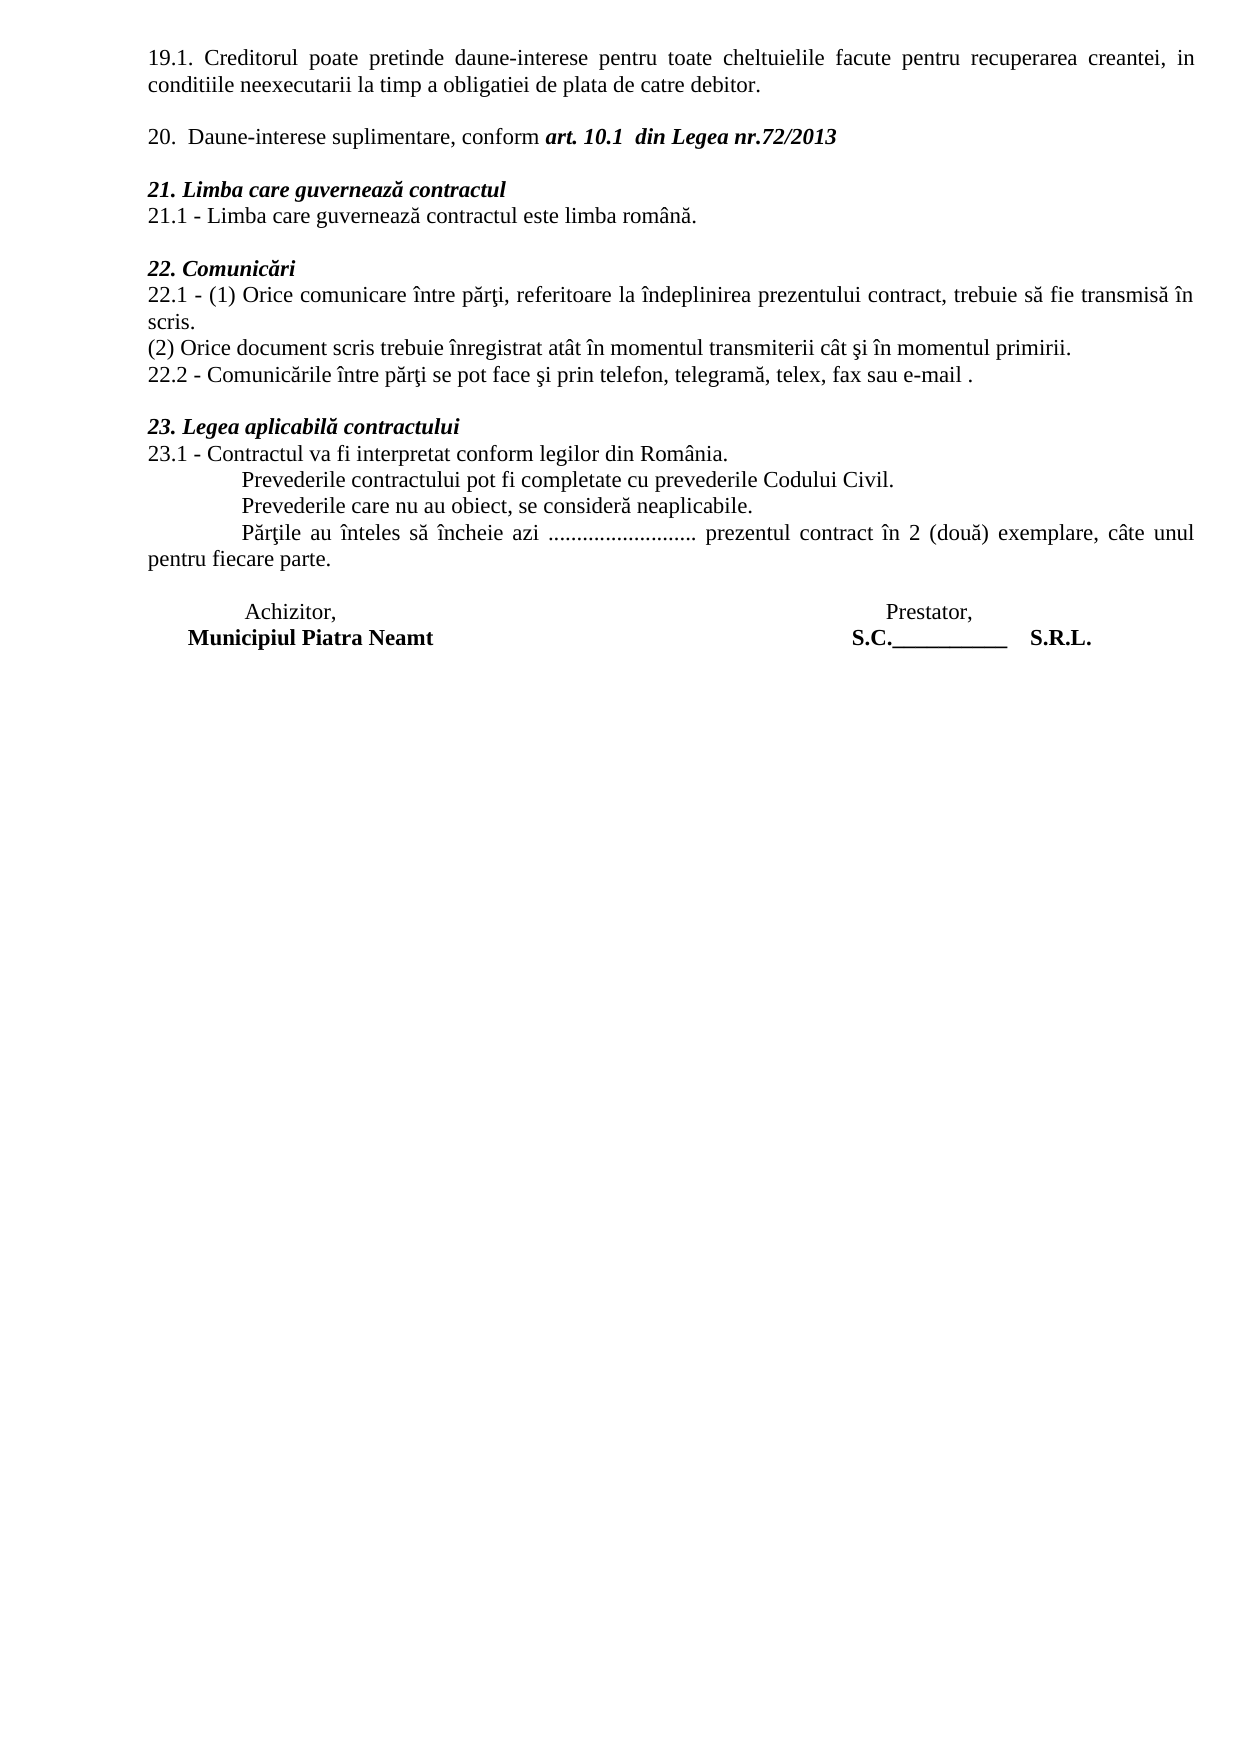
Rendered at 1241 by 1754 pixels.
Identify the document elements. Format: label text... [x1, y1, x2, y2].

text 20. Daune-interese suplimentare, conform art. 10.1 din Legea nr.72/2013 [148, 123, 1196, 150]
text Achizitor, Prestator, [148, 598, 1196, 624]
text 22.1 - (1) Orice comunicare între părţi, referitoare la îndeplinirea prezentului contract, trebuie să fie transmisă în scris. [148, 282, 1196, 334]
text 23. Legea aplicabilă contractului [148, 413, 1196, 440]
text 22.2 - Comunicările între părţi se pot face şi prin telefon, telegramă, telex, fax sau e-mail . [148, 361, 1196, 387]
text 19.1. Creditorul poate pretinde daune-interese pentru toate cheltuielile facute pentru recuperarea creantei, in conditiile neexecutarii la timp a obligatiei de plata de catre debitor. [148, 44, 1196, 97]
text 21. Limba care guvernează contractul [148, 176, 1196, 202]
text 22. Comunicări [148, 255, 1196, 282]
text 23.1 - Contractul va fi interpretat conform legilor din România. [148, 440, 1196, 466]
text Prevederile contractului pot fi completate cu prevederile Codului Civil. [148, 466, 1196, 492]
text (2) Orice document scris trebuie înregistrat atât în momentul transmiterii cât şi în momentul primirii. [148, 334, 1196, 361]
text 21.1 - Limba care guvernează contractul este limba română. [148, 202, 1196, 229]
text Părţile au înteles să încheie azi .......................... prezentul contract în 2 (două) exemplare, câte unul pentru fiecare parte. [148, 519, 1196, 571]
text Prevederile care nu au obiect, se consideră neaplicabile. [148, 492, 1196, 519]
text Municipiul Piatra Neamt S.C.__________ S.R.L. [148, 624, 1196, 651]
